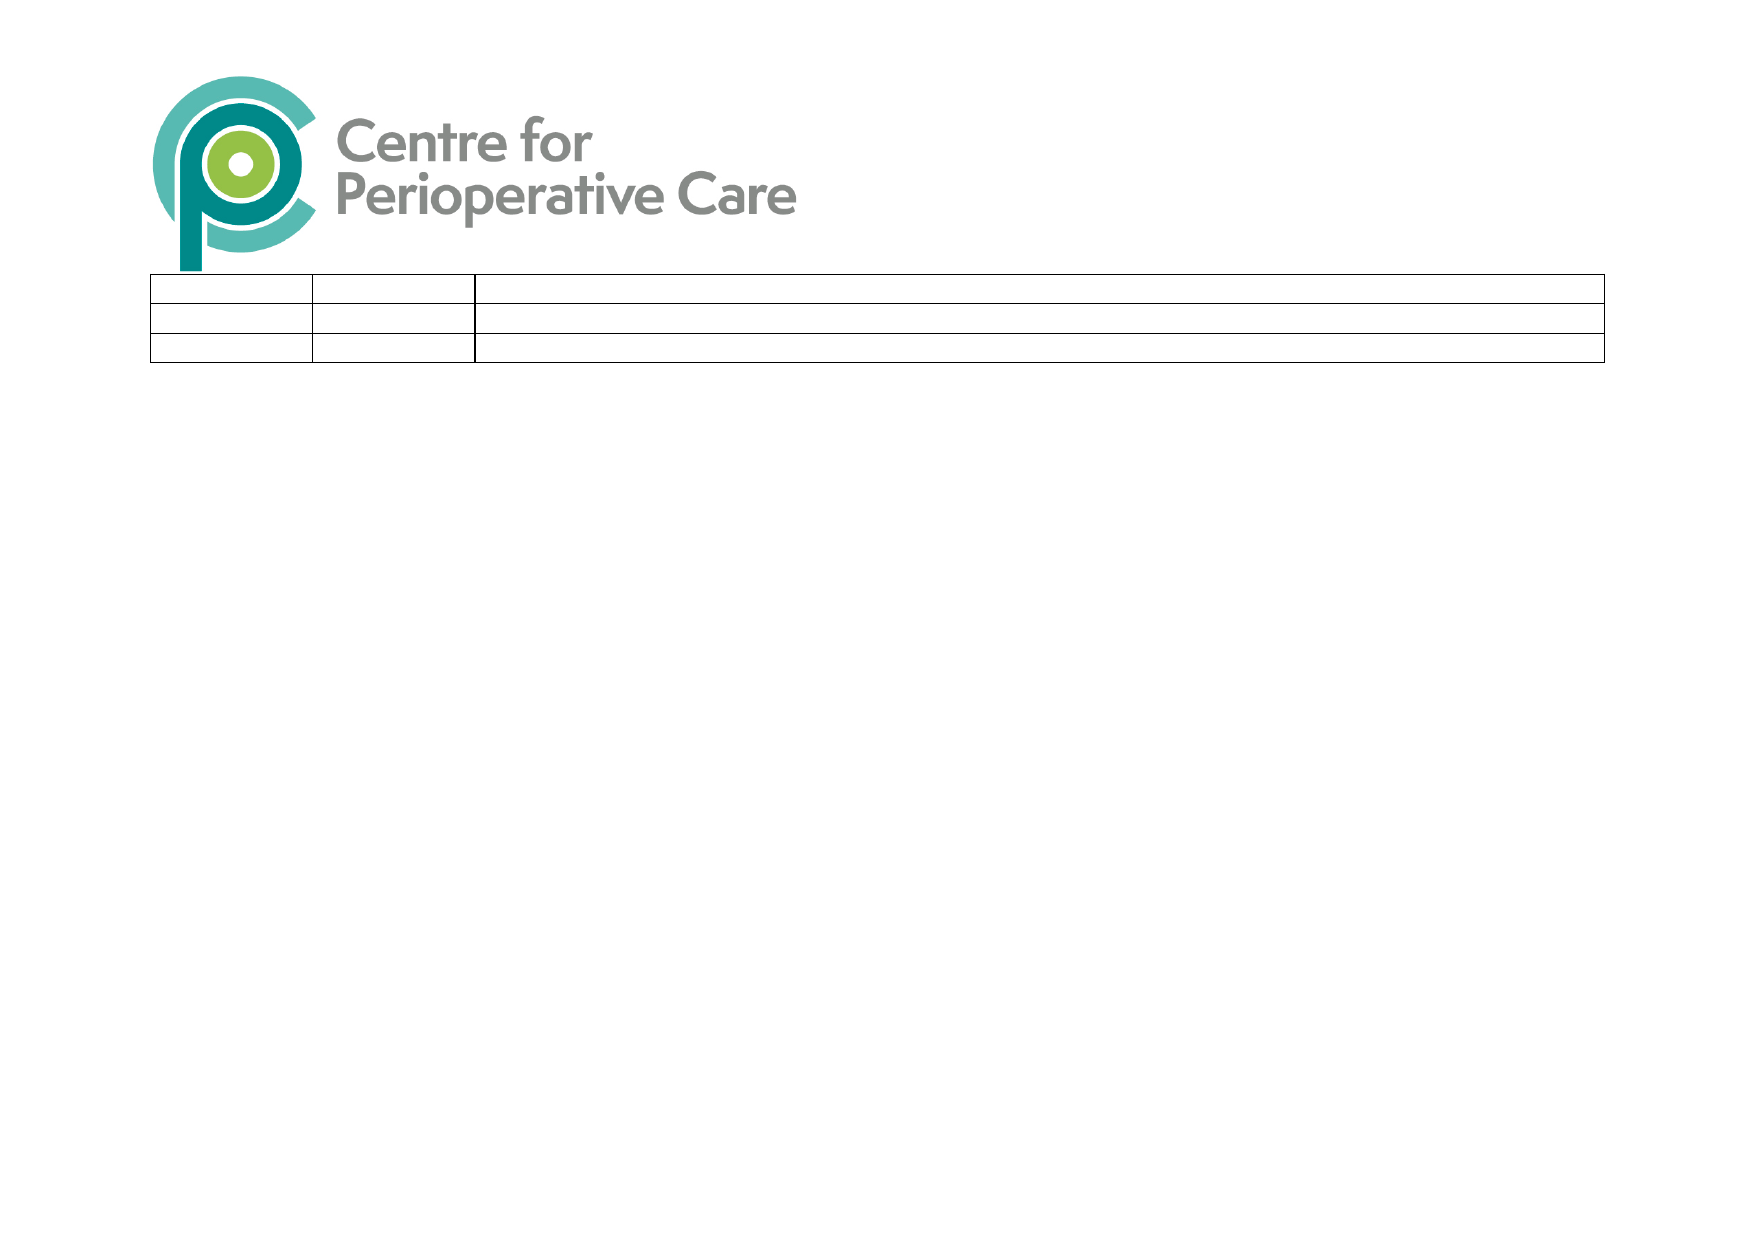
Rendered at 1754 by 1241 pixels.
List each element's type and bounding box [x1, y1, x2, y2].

table_cell [476, 304, 1604, 332]
table_cell [151, 334, 312, 362]
table_cell [476, 275, 1604, 303]
table_cell [313, 275, 474, 303]
table_cell [476, 334, 1604, 362]
table_cell [313, 304, 474, 332]
table_cell [151, 304, 312, 332]
table_cell [151, 275, 312, 303]
table_cell [313, 334, 474, 362]
